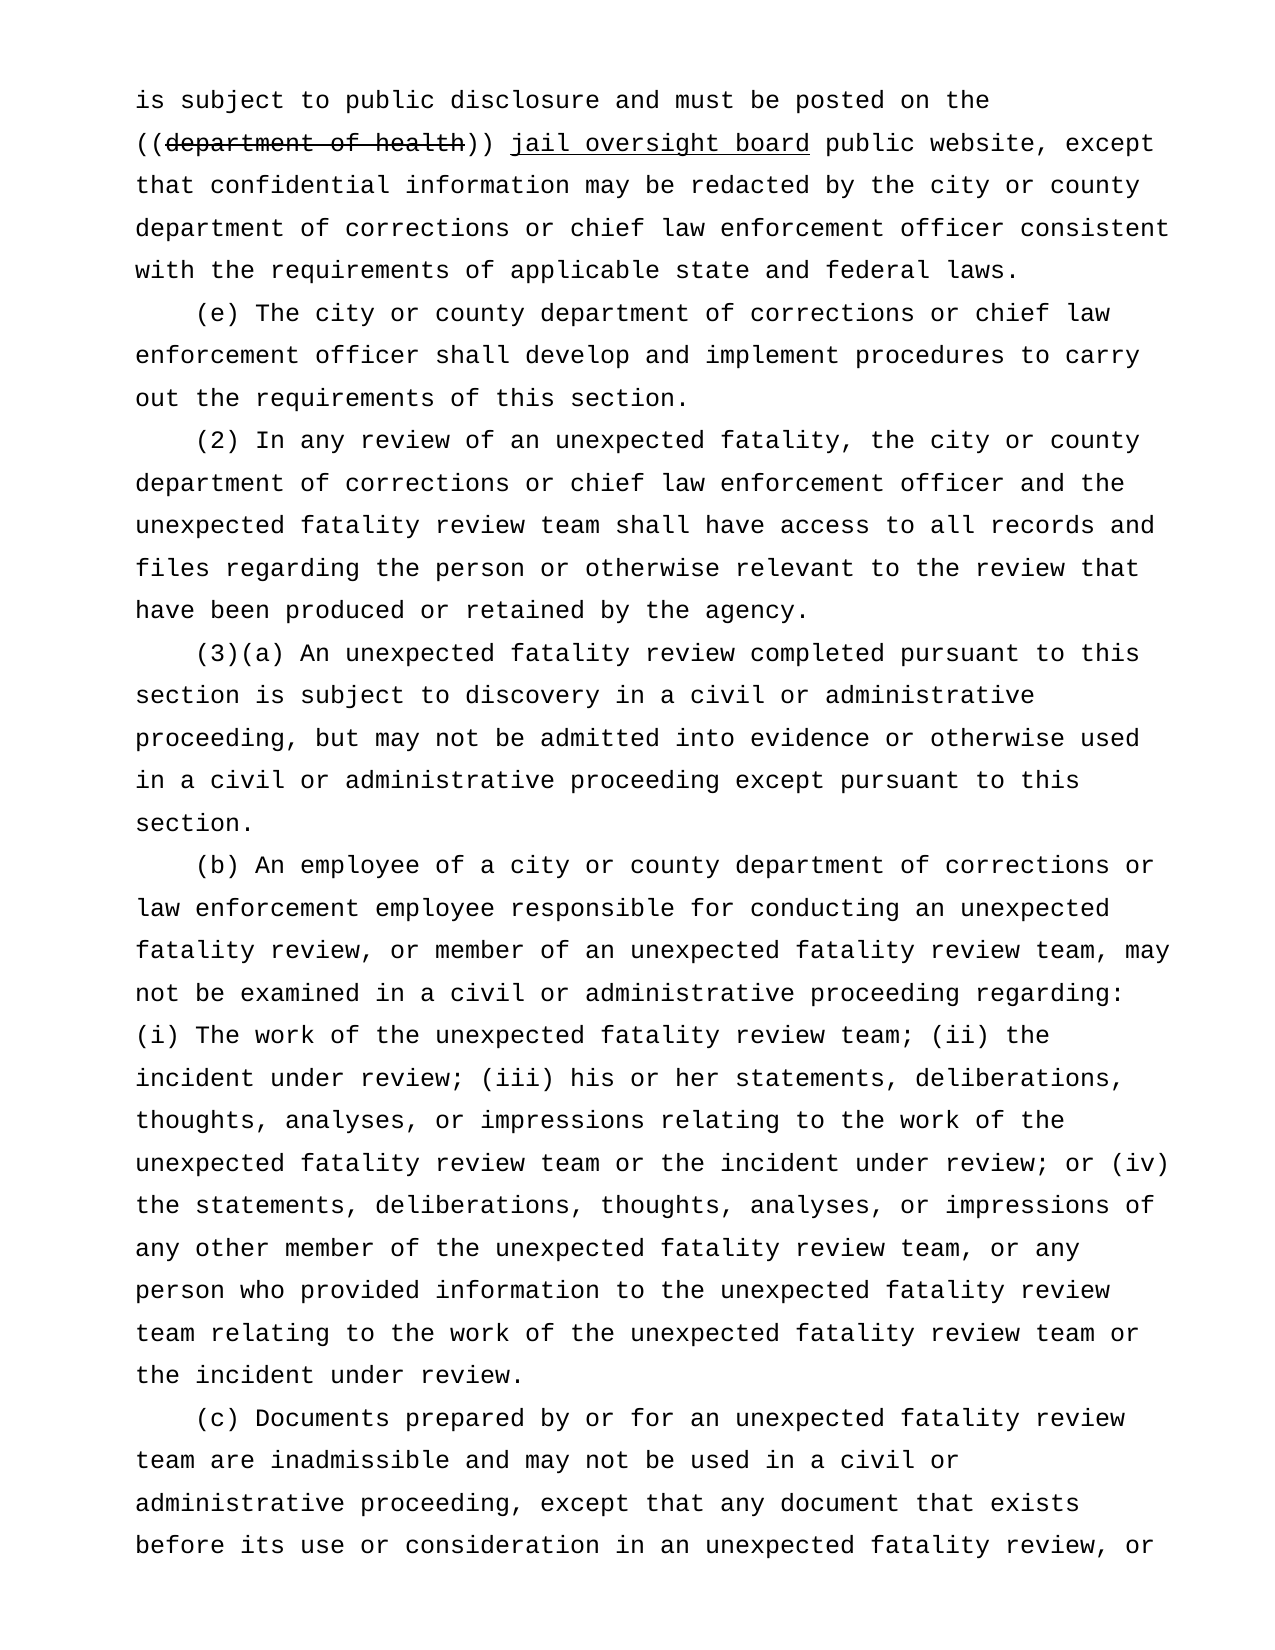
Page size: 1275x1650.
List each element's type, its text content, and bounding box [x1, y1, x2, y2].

text (b) An employee of a city or county department of corrections or law enforcement employee responsible for conducting an unexpected fatality review, or member of an unexpected fatality review team, may not be examined in a civil or administrative proceeding regarding: (i) The work of the unexpected fatality review team; (ii) the incident under review; (iii) his or her statements, deliberations, thoughts, analyses, or impressions relating to the work of the unexpected fatality review team or the incident under review; or (iv) the statements, deliberations, thoughts, analyses, or impressions of any other member of the unexpected fatality review team, or any person who provided information to the unexpected fatality review team relating to the work of the unexpected fatality review team or the incident under review. [135, 840, 1170, 1392]
text (2) In any review of an unexpected fatality, the city or county department of corrections or chief law enforcement officer and the unexpected fatality review team shall have access to all records and files regarding the person or otherwise relevant to the review that have been produced or retained by the agency. [135, 415, 1170, 627]
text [135, 1392, 1170, 1562]
text (e) The city or county department of corrections or chief law enforcement officer shall develop and implement procedures to carry out the requirements of this section. [135, 287, 1170, 415]
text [135, 75, 1170, 287]
text (3)(a) An unexpected fatality review completed pursuant to this section is subject to discovery in a civil or administrative proceeding, but may not be admitted into evidence or otherwise used in a civil or administrative proceeding except pursuant to this section. [135, 627, 1170, 840]
